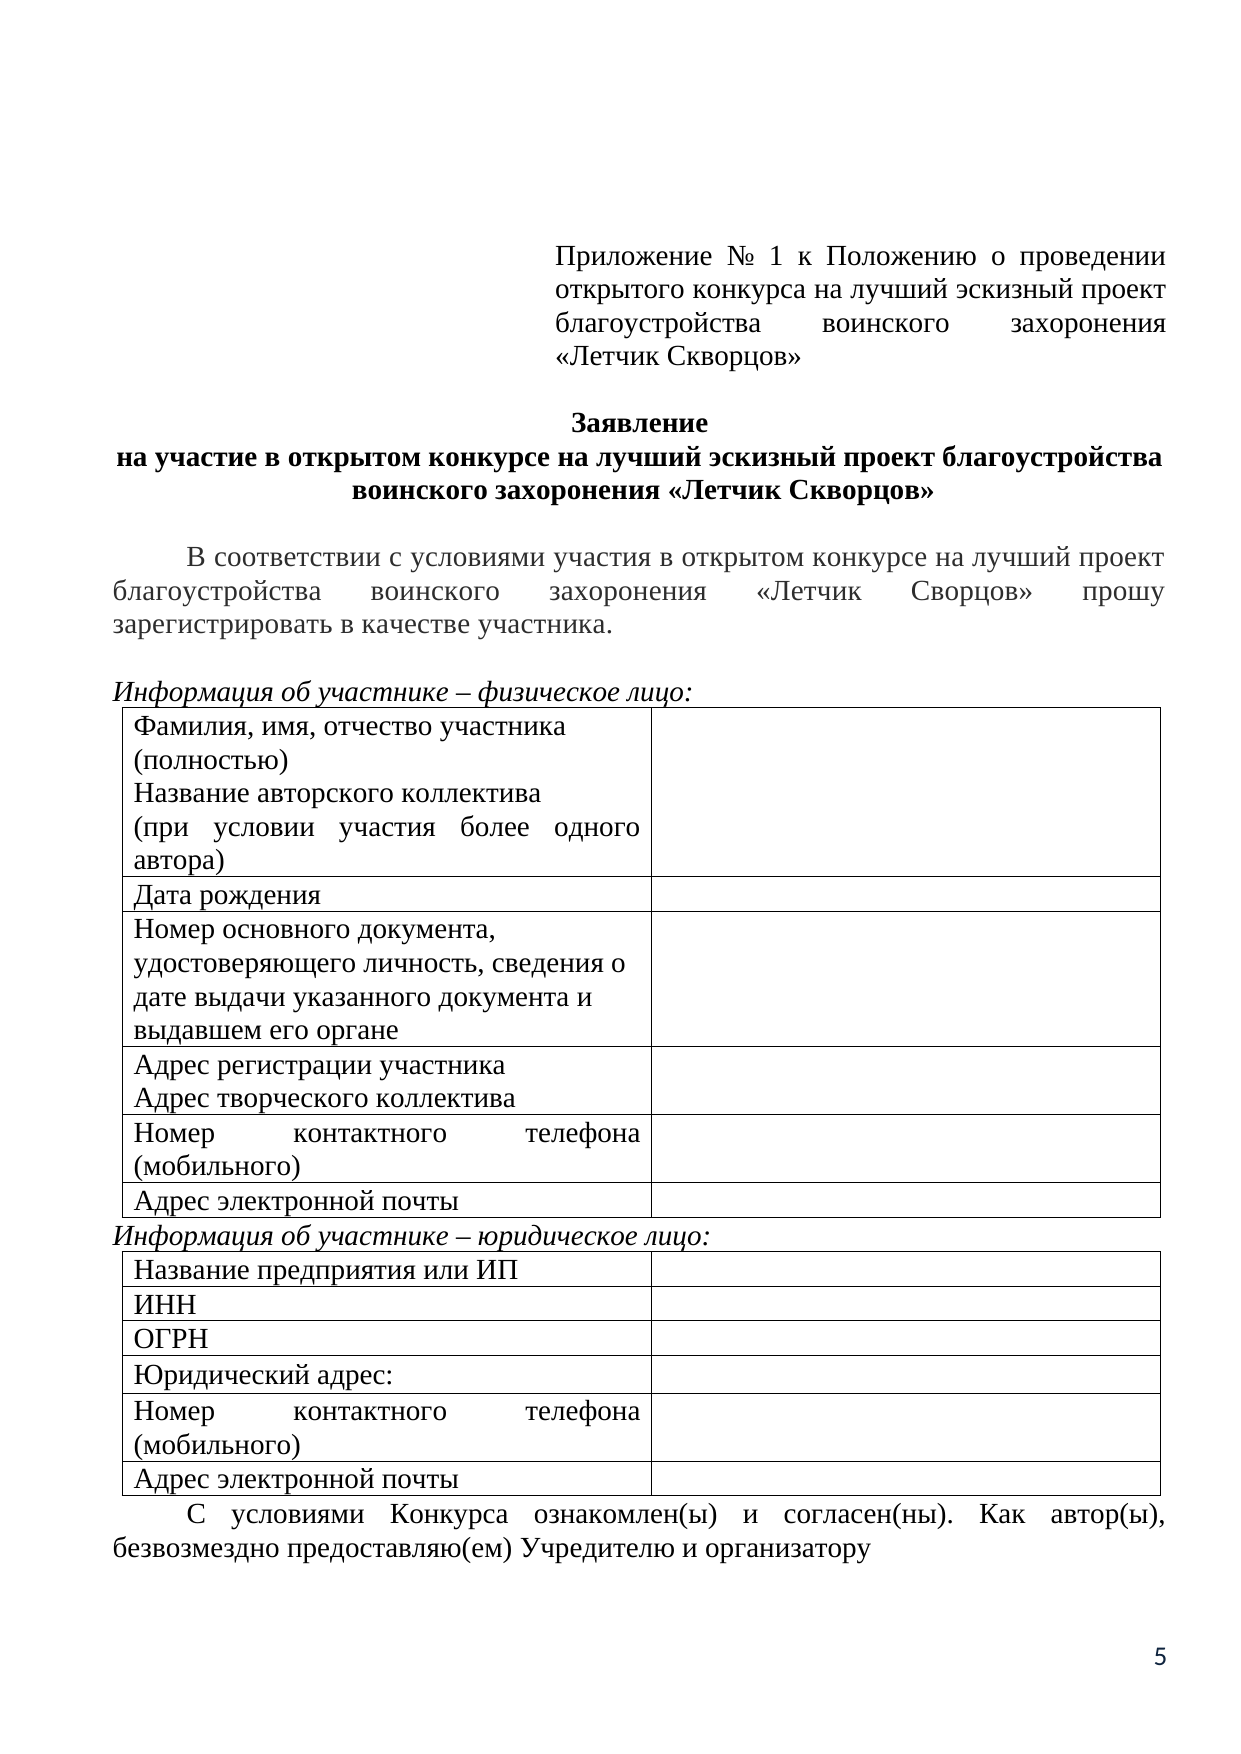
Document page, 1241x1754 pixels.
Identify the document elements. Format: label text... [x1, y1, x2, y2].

table_header Название предприятия или ИП [123, 1252, 651, 1286]
text Заявление [112, 405, 1167, 439]
table_cell Адрес электронной почты [123, 1462, 651, 1495]
table_cell [652, 1356, 1160, 1392]
text С условиями Конкурса ознакомлен(ы) и согласен(ны). Как автор(ы), безвозмездно предоставляю(ем) Учредителю и организатору [112, 1496, 1167, 1563]
table_cell [652, 1321, 1160, 1355]
table_header [652, 708, 1160, 876]
table_cell ОГРН [123, 1321, 651, 1355]
table_cell Адрес электронной почты [123, 1183, 651, 1217]
text Информация об участнике – юридическое лицо: [112, 1218, 1167, 1251]
table_cell [652, 877, 1160, 911]
table_cell [652, 1183, 1160, 1217]
table_cell Номер контактного телефона (мобильного) [123, 1394, 651, 1461]
table_cell [652, 1115, 1160, 1182]
text Приложение № 1 к Положению о проведении открытого конкурса на лучший эскизный проект благоустройства воинского захоронения «Летчик Скворцов» [555, 238, 1167, 372]
table_header [652, 1252, 1160, 1286]
table_cell Номер основного документа, удостоверяющего личность, сведения о дате выдачи указанного документа и выдавшем его органе [123, 912, 651, 1046]
table_cell Адрес регистрации участника Адрес творческого коллектива [123, 1047, 651, 1114]
table_cell ИНН [123, 1287, 651, 1320]
table_cell [652, 1462, 1160, 1495]
text на участие в открытом конкурсе на лучший эскизный проект благоустройства воинского захоронения «Летчик Скворцов» [112, 439, 1167, 506]
table_cell [652, 912, 1160, 1046]
text Информация об участнике – физическое лицо: [112, 674, 1167, 707]
table_cell [652, 1394, 1160, 1461]
table_header Фамилия, имя, отчество участника (полностью) Название авторского коллектива (при условии участия более одного автора) [123, 708, 651, 876]
table_cell [652, 1287, 1160, 1320]
table_cell Номер контактного телефона (мобильного) [123, 1115, 651, 1182]
text В соответствии с условиями участия в открытом конкурсе на лучший проект благоустройства воинского захоронения «Летчик Сворцов» прошу зарегистрировать в качестве участника. [112, 539, 1167, 640]
table_cell Дата рождения [123, 877, 651, 911]
table_cell [652, 1047, 1160, 1114]
table_cell Юридический адрес: [123, 1356, 651, 1392]
